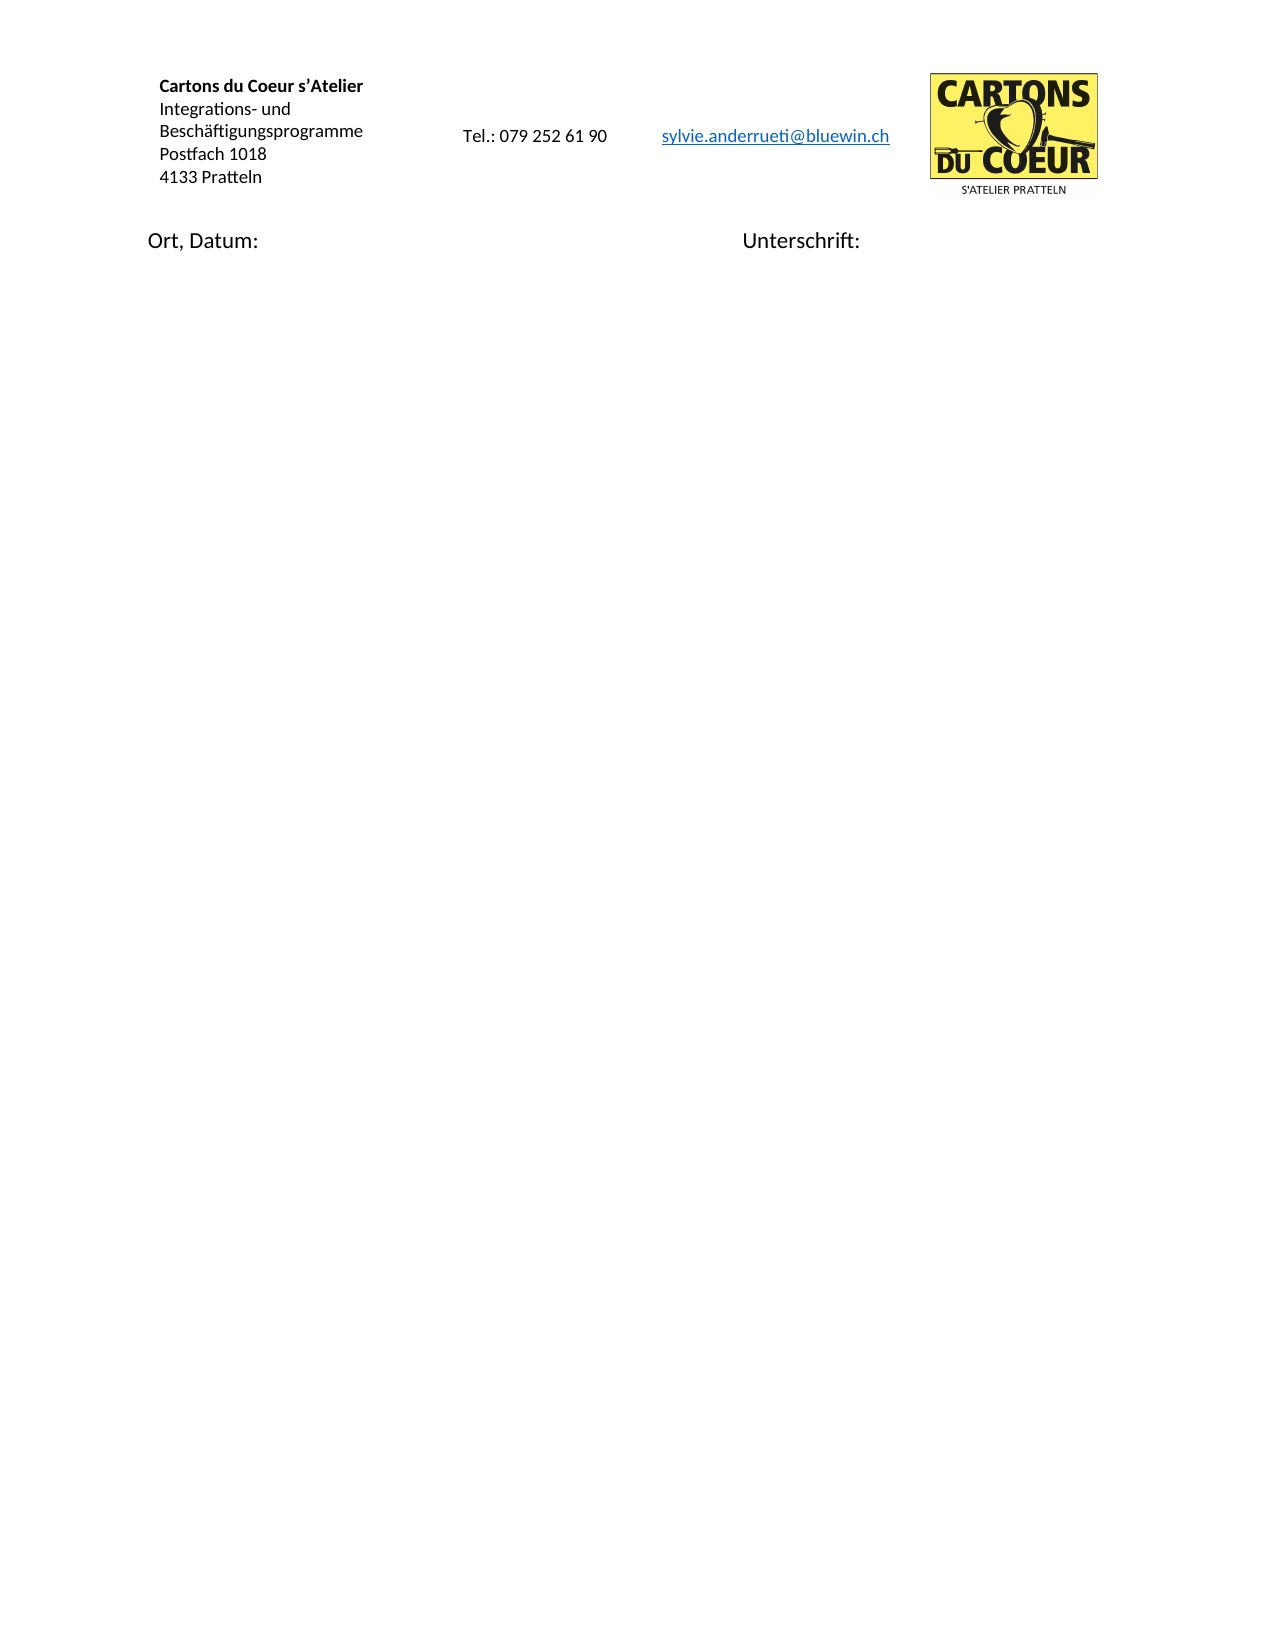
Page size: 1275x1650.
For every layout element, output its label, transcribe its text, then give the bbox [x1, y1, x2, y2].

picture [930, 73, 1098, 199]
text Ort, Datum: Unterschrift: [148, 226, 1127, 254]
